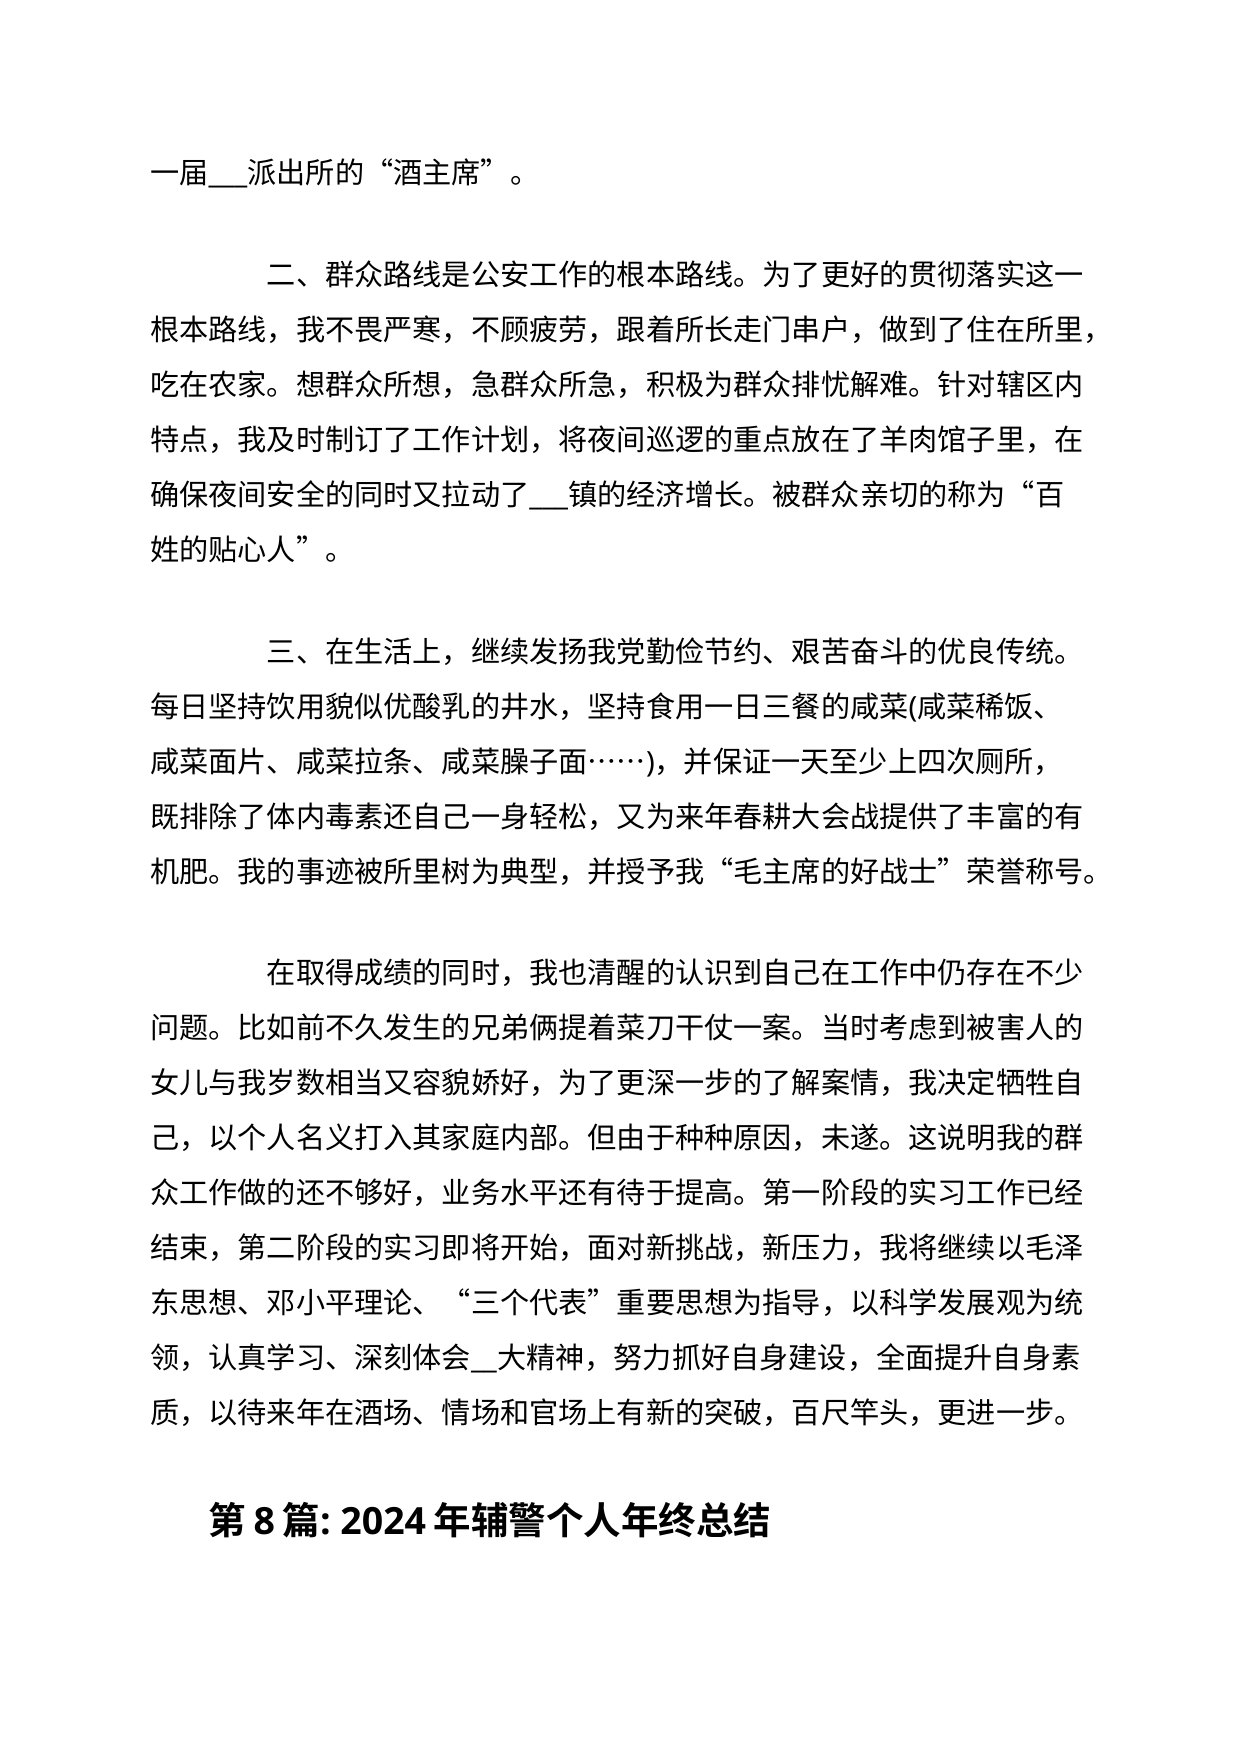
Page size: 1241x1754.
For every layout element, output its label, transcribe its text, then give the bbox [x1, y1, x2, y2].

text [150, 150, 1090, 192]
text 在取得成绩的同时，我也清醒的认识到自己在工作中仍存在不少问题。比如前不久发生的兄弟俩提着菜刀干仗一案。当时考虑到被害人的女儿与我岁数相当又容貌娇好，为了更深一步的了解案情，我决定牺牲自己，以个人名义打入其家庭内部。但由于种种原因，未遂。这说明我的群众工作做的还不够好，业务水平还有待于提高。第一阶段的实习工作已经结束，第二阶段的实习即将开始，面对新挑战，新压力，我将继续以毛泽东思想、邓小平理论、“三个代表”重要思想为指导，以科学发展观为统领，认真学习、深刻体会__大精神，努力抓好自身建设，全面提升自身素质，以待来年在酒场、情场和官场上有新的突破，百尺竿头，更进一步。 [150, 950, 1090, 1431]
text 第8篇: 2024年辅警个人年终总结 [150, 1491, 1090, 1545]
text 二、群众路线是公安工作的根本路线。为了更好的贯彻落实这一根本路线，我不畏严寒，不顾疲劳，跟着所长走门串户，做到了住在所里，吃在农家。想群众所想，急群众所急，积极为群众排忧解难。针对辖区内特点，我及时制订了工作计划，将夜间巡逻的重点放在了羊肉馆子里，在确保夜间安全的同时又拉动了___镇的经济增长。被群众亲切的称为“百姓的贴心人”。 [150, 252, 1090, 569]
text 三、在生活上，继续发扬我党勤俭节约、艰苦奋斗的优良传统。每日坚持饮用貌似优酸乳的井水，坚持食用一日三餐的咸菜(咸菜稀饭、咸菜面片、咸菜拉条、咸菜臊子面……)，并保证一天至少上四次厕所，既排除了体内毒素还自己一身轻松，又为来年春耕大会战提供了丰富的有机肥。我的事迹被所里树为典型，并授予我“毛主席的好战士”荣誉称号。 [150, 628, 1090, 890]
